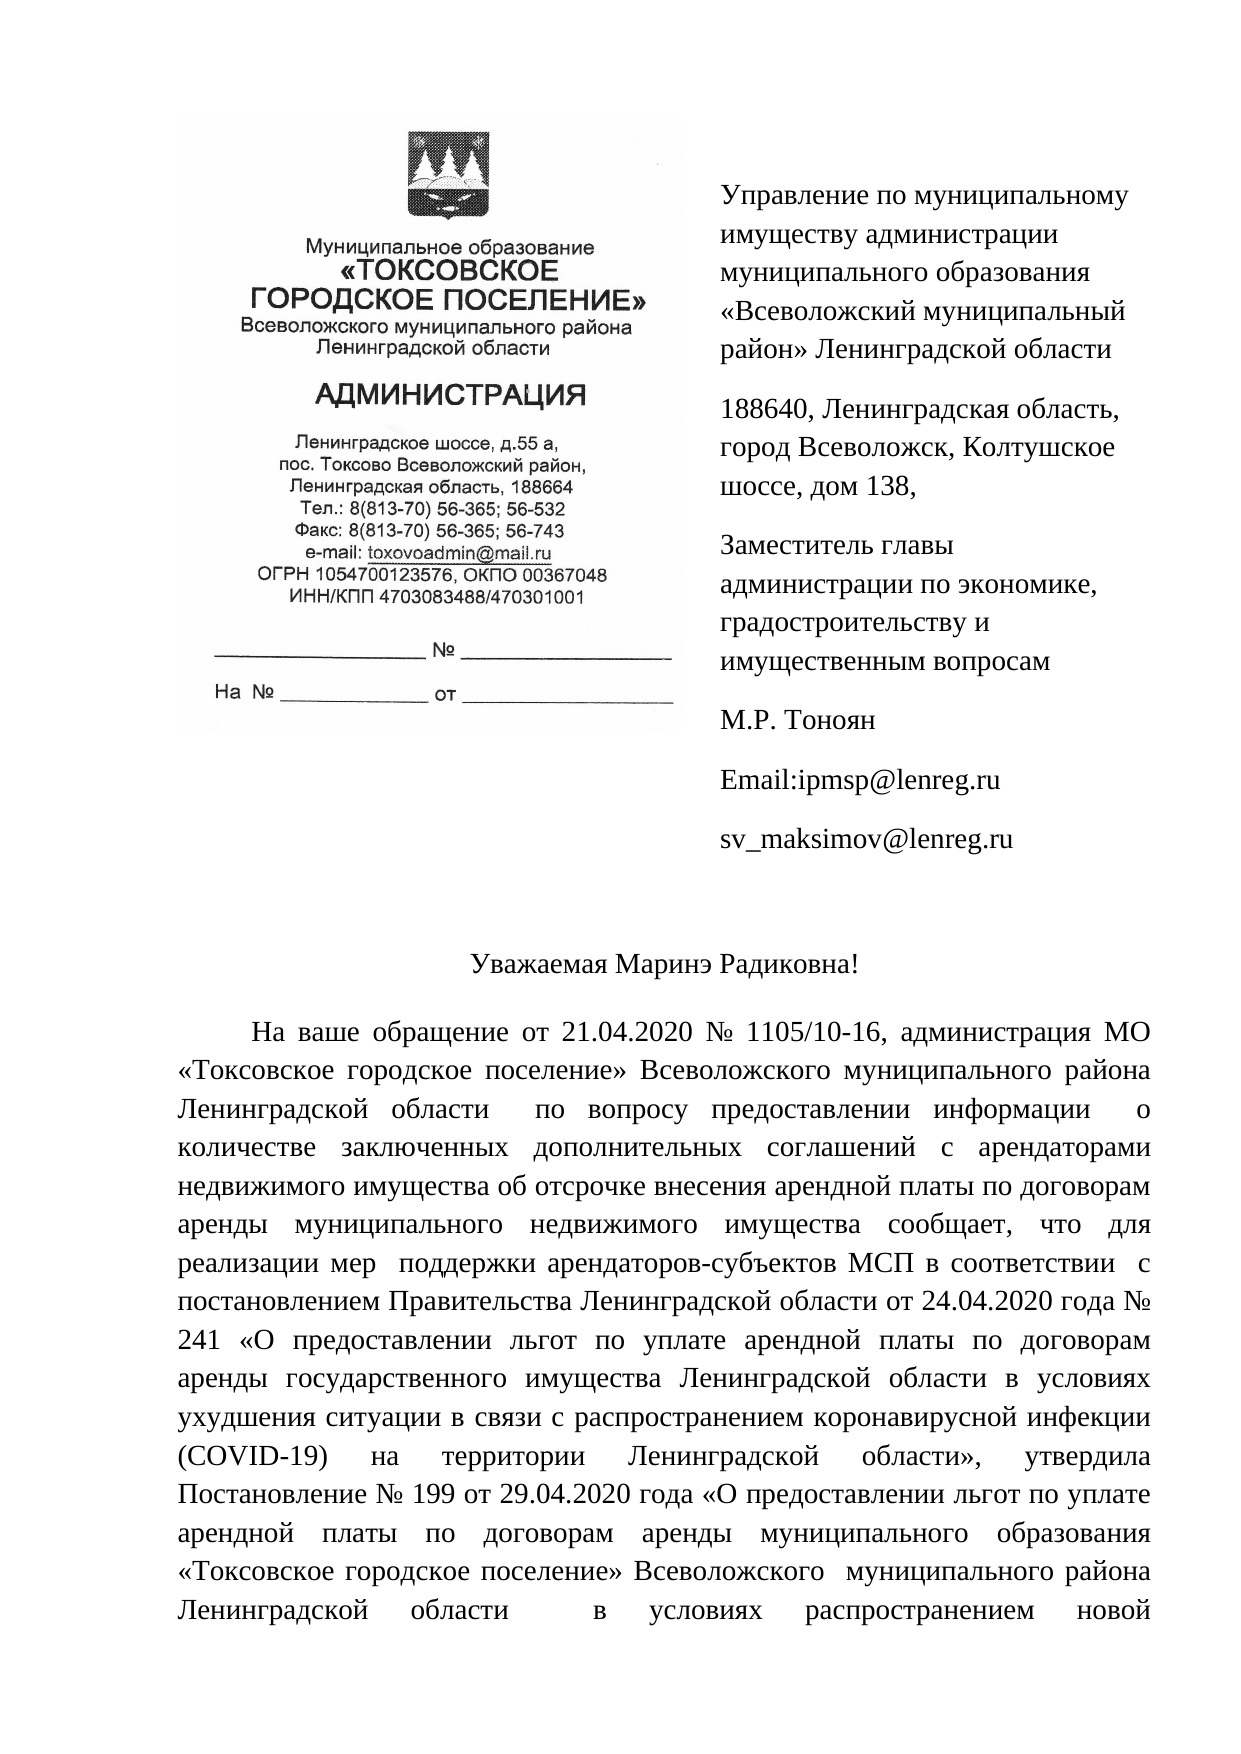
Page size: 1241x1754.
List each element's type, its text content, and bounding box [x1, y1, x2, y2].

text Уважаемая Маринэ Радиковна! [177, 947, 1152, 980]
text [177, 1014, 1152, 1625]
table_header [166, 118, 709, 879]
table_header Управление по муниципальному имуществу администрации муниципального образования «Всеволожский муниципальный район» Ленинградской области 188640, Ленинградская область, город Всеволожск, Колтушское шоссе, дом 138, Заместитель главы администрации по экономике, градостроительству и имущественным вопросам М.Р. Тоноян Email:ipmsp@lenreg.ru sv_maksimov@lenreg.ru [709, 118, 1163, 879]
picture [177, 118, 683, 731]
